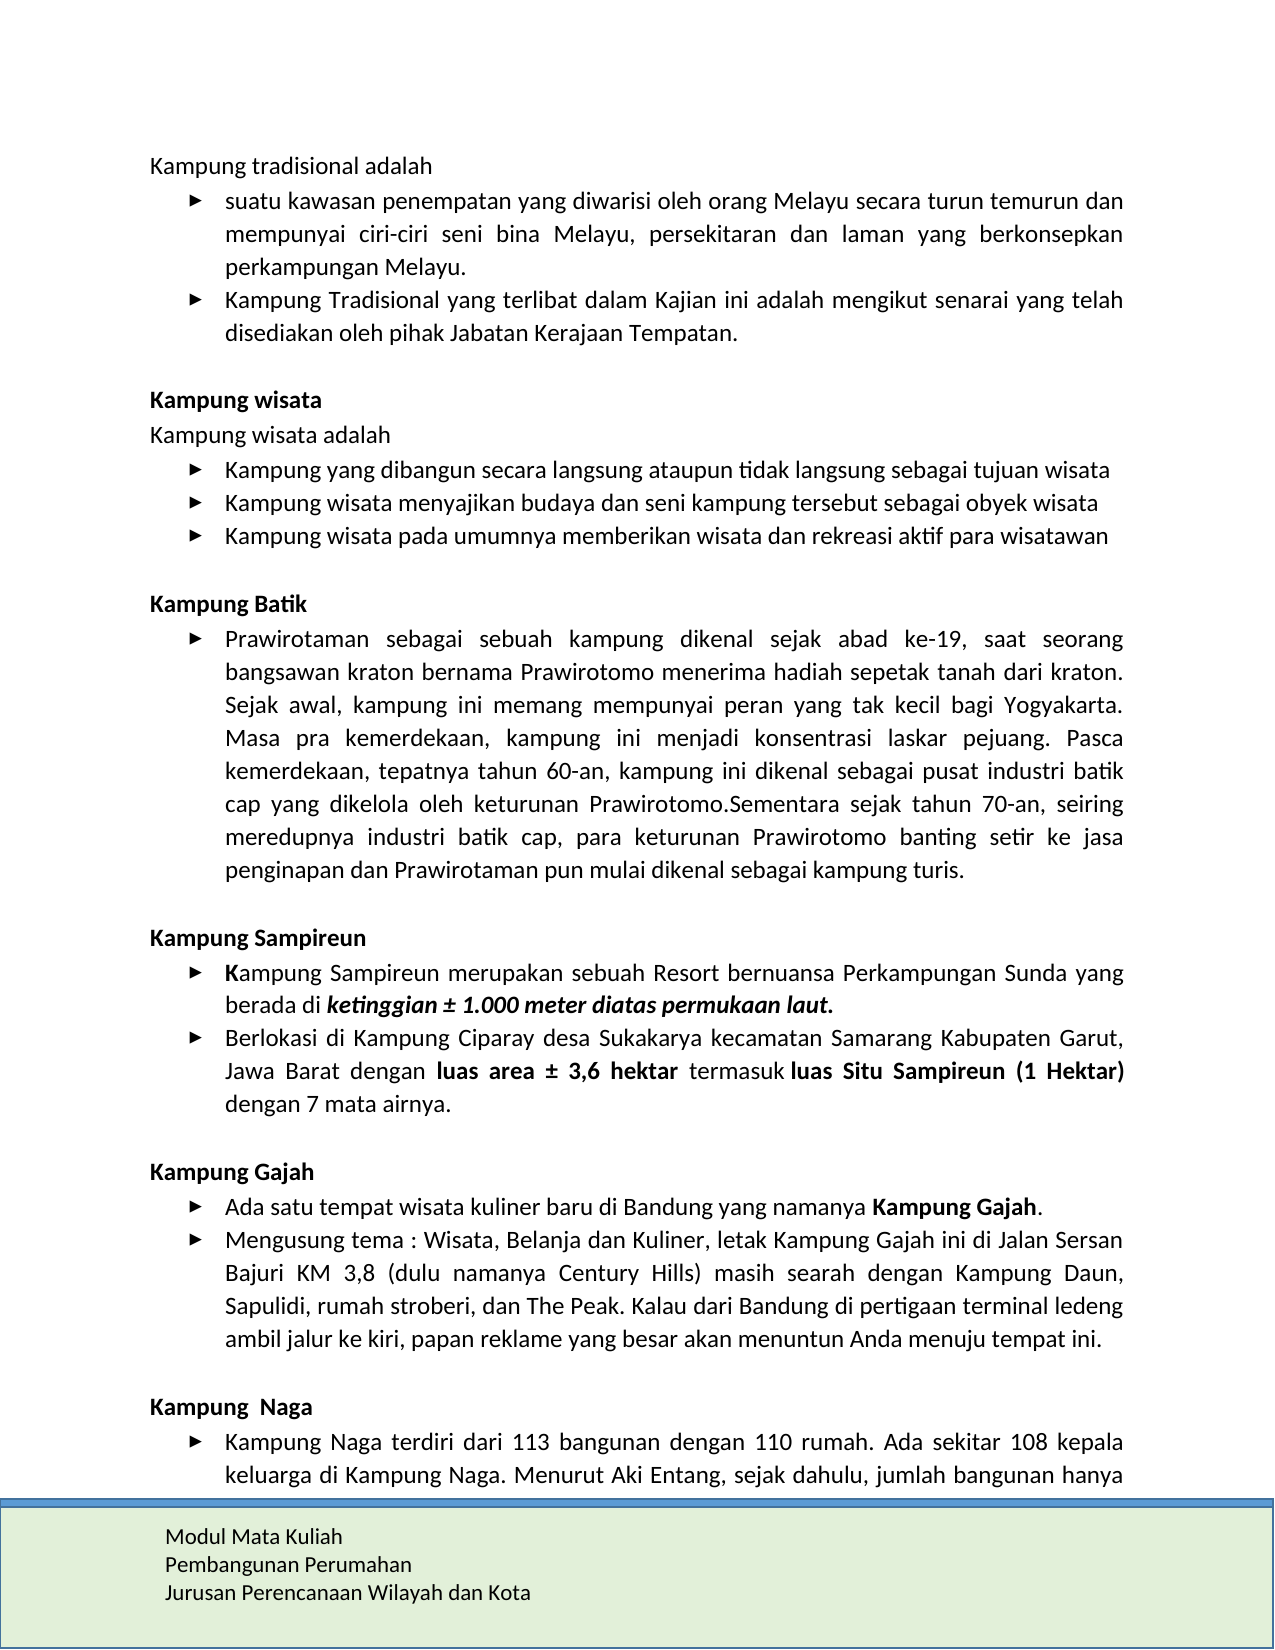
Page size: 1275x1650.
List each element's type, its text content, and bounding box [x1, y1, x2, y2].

text Kampung Naga [150, 1391, 1125, 1421]
list Prawirotaman sebagai sebuah kampung dikenal sejak abad ke-19, saat seorang bangsawan kraton bernama Prawirotomo menerima hadiah sepetak tanah dari kraton. Sejak awal, kampung ini memang mempunyai peran yang tak kecil bagi Yogyakarta. Masa pra kemerdekaan, kampung ini menjadi konsentrasi laskar pejuang. Pasca kemerdekaan, tepatnya tahun 60-an, kampung ini dikenal sebagai pusat industri batik cap yang dikelola oleh keturunan Prawirotomo.Sementara sejak tahun 70-an, seiring meredupnya industri batik cap, para keturunan Prawirotomo banting setir ke jasa penginapan dan Prawirotaman pun mulai dikenal sebagai kampung turis. [187, 623, 1125, 884]
list suatu kawasan penempatan yang diwarisi oleh orang Melayu secara turun temurun dan mempunyai ciri-ciri seni bina Melayu, persekitaran dan laman yang berkonsepkan perkampungan Melayu. [187, 185, 1125, 281]
list Kampung Tradisional yang terlibat dalam Kajian ini adalah mengikut senarai yang telah disediakan oleh pihak Jabatan Kerajaan Tempatan. [187, 284, 1125, 347]
text Kampung wisata [150, 384, 1125, 415]
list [187, 1426, 1125, 1489]
list Ada satu tempat wisata kuliner baru di Bandung yang namanya Kampung Gajah. [187, 1191, 1125, 1222]
text Kampung Sampireun [150, 922, 1125, 952]
list Berlokasi di Kampung Ciparay desa Sukakarya kecamatan Samarang Kabupaten Garut, Jawa Barat dengan luas area ± 3,6 hektar termasuk luas Situ Sampireun (1 Hektar) dengan 7 mata airnya. [187, 1022, 1125, 1119]
text Kampung Gajah [150, 1156, 1125, 1187]
text Kampung wisata adalah [150, 419, 1125, 450]
list Kampung Sampireun merupakan sebuah Resort bernuansa Perkampungan Sunda yang berada di ketinggian ± 1.000 meter diatas permukaan laut. [187, 957, 1125, 1020]
text Kampung Batik [150, 588, 1125, 619]
list Kampung wisata pada umumnya memberikan wisata dan rekreasi aktif para wisatawan [187, 520, 1125, 551]
list Kampung yang dibangun secara langsung ataupun tidak langsung sebagai tujuan wisata [187, 454, 1125, 485]
text Kampung tradisional adalah [150, 150, 1125, 181]
list Mengusung tema : Wisata, Belanja dan Kuliner, letak Kampung Gajah ini di Jalan Sersan Bajuri KM 3,8 (dulu namanya Century Hills) masih searah dengan Kampung Daun, Sapulidi, rumah stroberi, dan The Peak. Kalau dari Bandung di pertigaan terminal ledeng ambil jalur ke kiri, papan reklame yang besar akan menuntun Anda menuju tempat ini. [187, 1224, 1125, 1353]
list Kampung wisata menyajikan budaya dan seni kampung tersebut sebagai obyek wisata [187, 487, 1125, 518]
